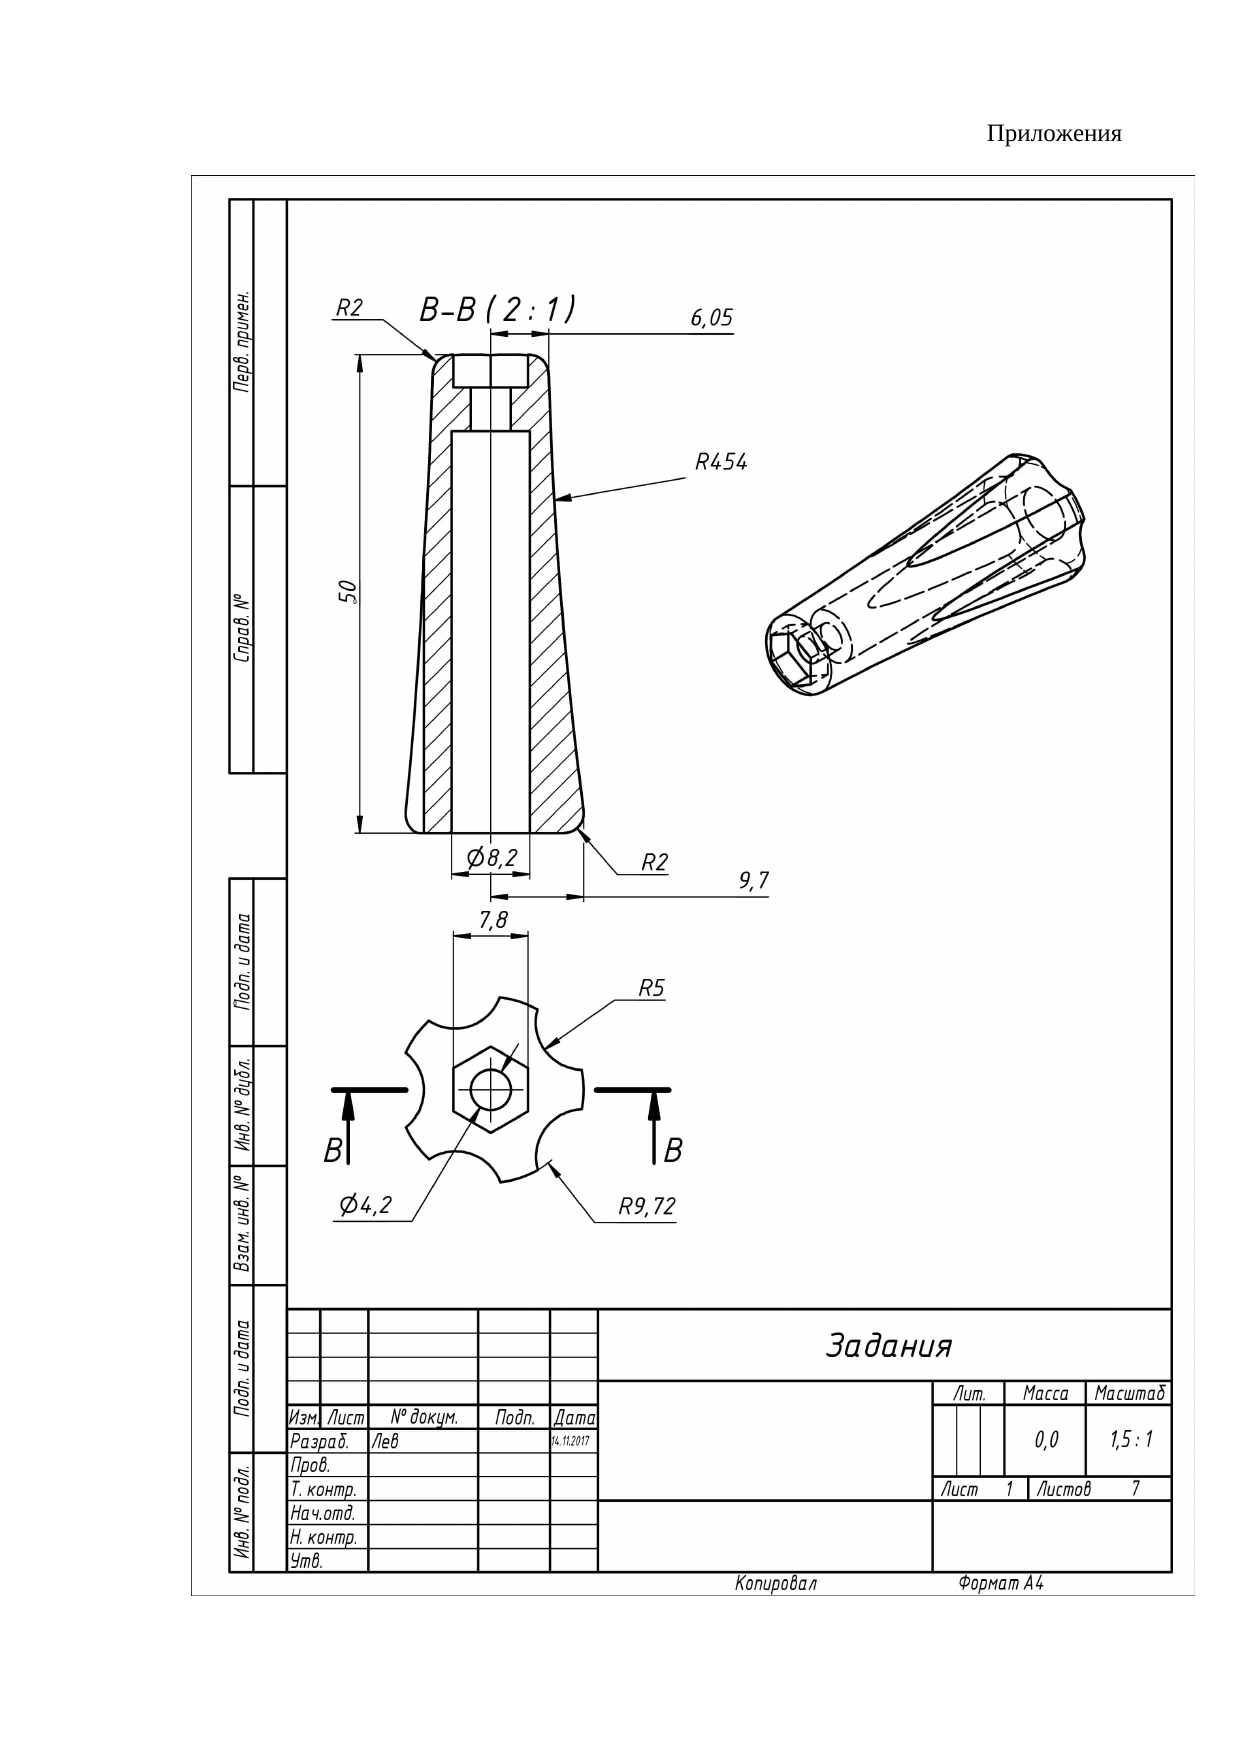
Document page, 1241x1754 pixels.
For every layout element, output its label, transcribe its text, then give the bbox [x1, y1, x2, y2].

text Приложения [118, 118, 1122, 147]
picture [191, 175, 1195, 1596]
